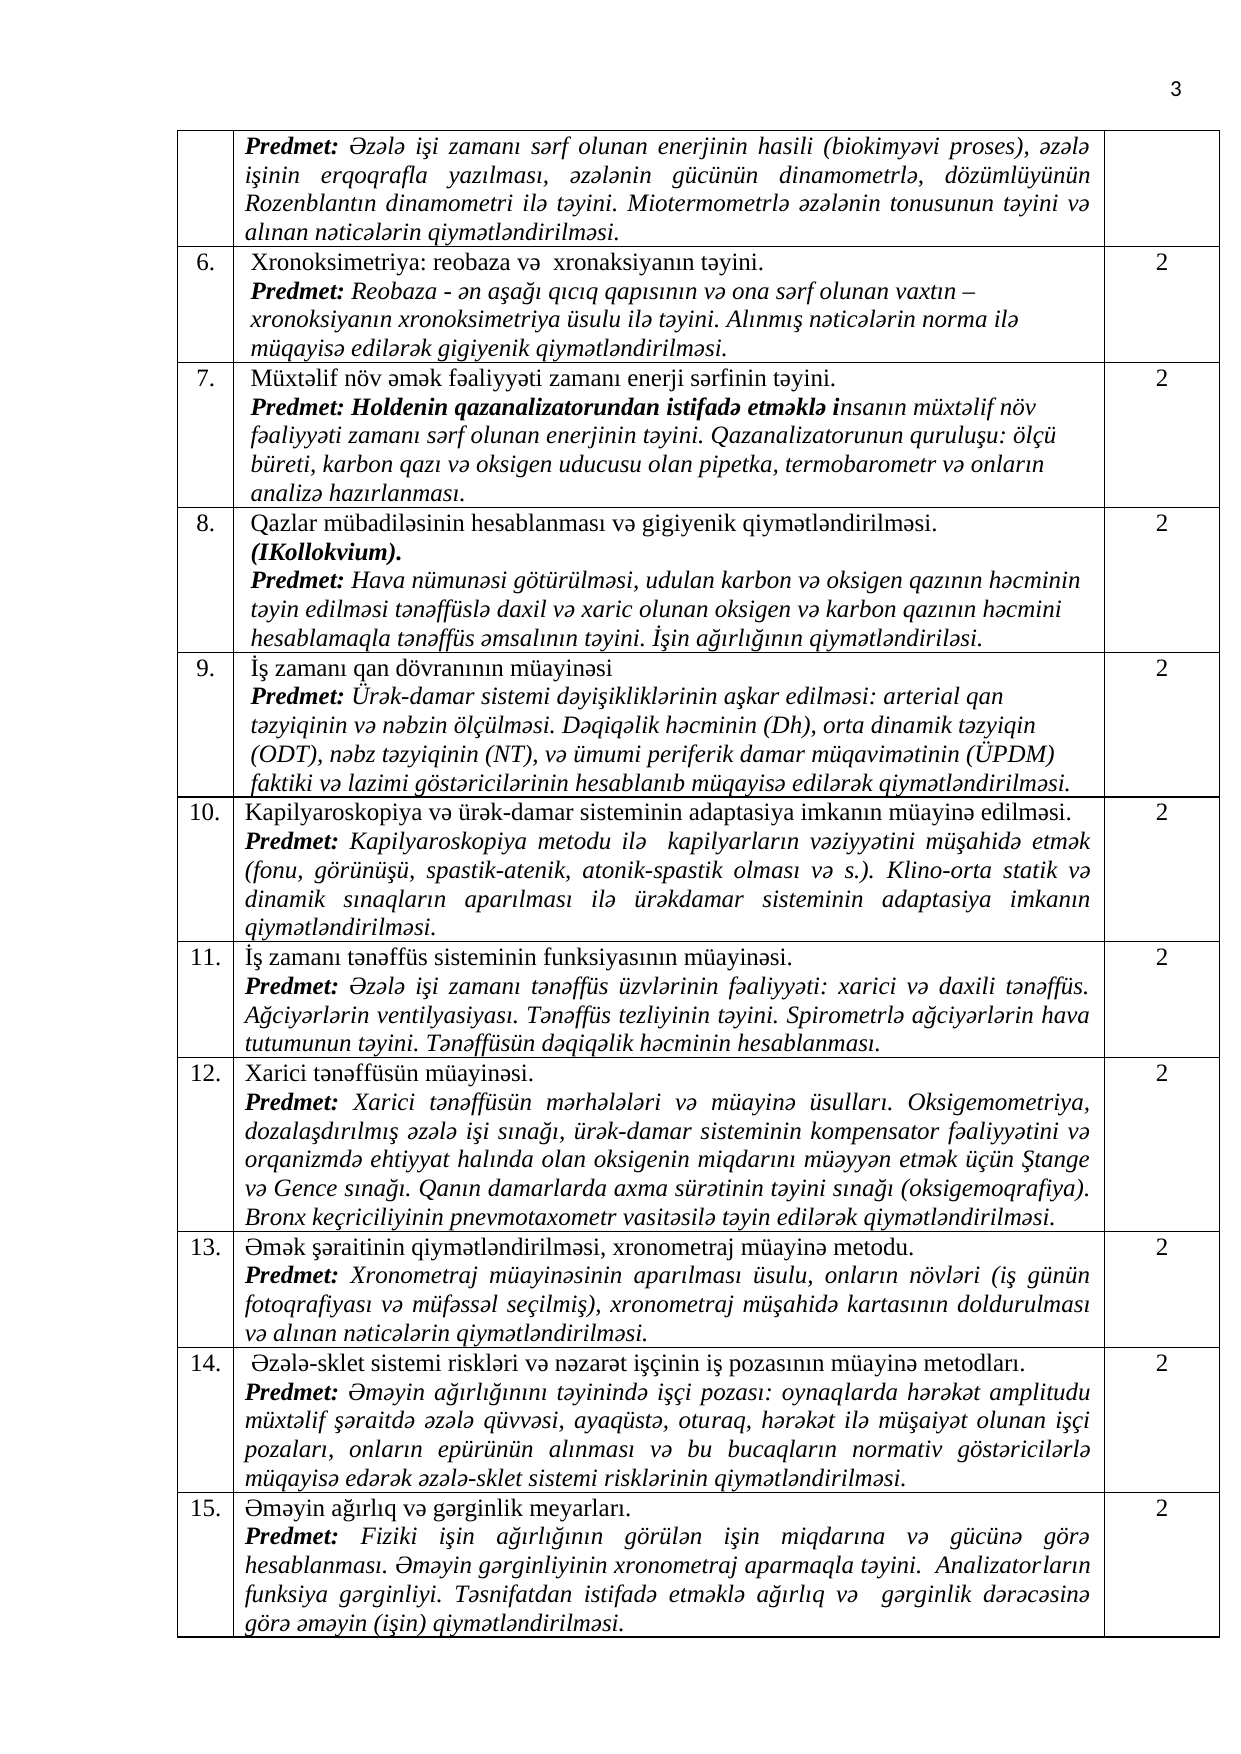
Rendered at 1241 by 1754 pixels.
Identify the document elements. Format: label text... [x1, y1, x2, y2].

table_cell 15. [178, 1493, 233, 1636]
table_cell Əzələ-sklet sistemi riskləri və nəzarət işçinin iş pozasının müаyinə mеtоdlаrı. Predmet: Əməyin ağırlığınını təyinində işçi pozası: oynaqlarda hərəkət amplitudu müxtəlif şəraitdə əzələ qüvvəsi, ayaqüstə, oturaq, hərəkət ilə müşaiyət olunan işçi pozaları, onların epürünün alınması və bu bucaqların normativ göstəricilərlə müqayisə edərək əzələ-sklet sistemi risklərinin qiymətləndirilməsi. [234, 1348, 1104, 1492]
table_cell 10. [178, 798, 233, 941]
table_cell 2 [1105, 1232, 1219, 1347]
table_cell İş zamanı tənəffüs sisteminin funksiyasının müayinəsi. Predmet: Əzələ işi zamanı tənəffüs üzvlərinin fəaliyyəti: xarici və daxili tənəffüs. Ağciyərlərin ventilyasiyası. Tənəffüs tezliyinin təyini. Spirometrlə ağciyərlərin hava tutumunun təyini. Tənəffüsün dəqiqəlik həcminin hesablanması. [234, 942, 1104, 1057]
table_cell Müхtəlif növ əmək fəаliyyəti zаmаnı еnеrji sərfinin təyini. Predmet: Holdenin qazanalizatorundan istifadə etməklə insanın müxtəlif növ fəaliyyəti zamanı sərf olunan enerjinin təyini. Qazanalizatorunun quruluşu: ölçü büreti, karbon qazı və oksigen uducusu olan pipetka, termobarometr və onların analizə hazırlanması. [234, 363, 1104, 507]
table_cell 5. [178, 131, 233, 246]
table_cell 2 [1105, 653, 1219, 796]
table_cell 9. [178, 653, 233, 796]
table_cell Qazlar mübadiləsinin hesablanması və gigiyenik qiymətləndirilməsi.(IKollokvium). Predmet: Hava nümunəsi götürülməsi, udulan karbon və oksigen qazının həcminin təyin edilməsi tənəffüslə daxil və xaric olunan oksigen və karbon qazının həcmini hesablamaqla tənəffüs əmsalının təyini. İşin ağırlığının qiymətləndiriləsi. [234, 508, 1104, 652]
table_cell 8. [178, 508, 233, 652]
table_cell 2 [1105, 798, 1219, 941]
table_cell 6. [178, 247, 233, 362]
table_cell 11. [178, 942, 233, 1057]
table_cell 13. [178, 1232, 233, 1347]
table_cell 2 [1105, 247, 1219, 362]
table_cell 2 [1105, 1348, 1219, 1492]
table_cell İş zamanı qan dövranının müayinəsi Predmet: Ürək-damar sistemi dəyişikliklərinin aşkar edilməsi: arterial qan təzyiqinin və nəbzin ölçülməsi. Dəqiqəlik həcminin (Dh), orta dinamik təzyiqin (ODT), nəbz təzyiqinin (NT), və ümumi periferik damar müqavimətinin (ÜPDM) faktiki və lazimi göstəricilərinin hesablanıb müqayisə edilərək qiymətləndirilməsi. [234, 653, 1104, 796]
table_cell Kapilyaroskopiya və ürək-damar sisteminin adaptasiya imkanın müayinə edilməsi. Predmet: Kapilyaroskopiya metodu ilə kapilyarların vəziyyətini müşahidə etmək (fonu, görünüşü, spastik-atenik, atonik-spastik olması və s.). Klino-orta statik və dinamik sınaqların aparılması ilə ürəkdamar sisteminin adaptasiya imkanın qiymətləndirilməsi. [234, 798, 1104, 941]
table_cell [234, 131, 1104, 246]
table_cell 2 [1105, 1058, 1219, 1231]
table_cell 2 [1105, 131, 1219, 246]
table_cell 14. [178, 1348, 233, 1492]
table_cell 7. [178, 363, 233, 507]
table_cell Xronoksimetriya: reobaza və xronaksiyanın təyini. Predmet: Reobaza - ən aşağı qıcıq qapısının və ona sərf olunan vaxtın – xronoksiyanın xronoksimetriya üsulu ilə təyini. Alınmış nəticələrin norma ilə müqayisə edilərək gigiyenik qiymətləndirilməsi. [234, 247, 1104, 362]
table_cell 2 [1105, 942, 1219, 1057]
table_cell Əməyin ağırlıq və gərginlik meyarları. Predmet: Fiziki işin ağırlığının görülən işin miqdarına və gücünə görə hesablanması. Əməyin gərginliyinin xronometraj aparmaqla təyini. Analizatorların funksiya gərginliyi. Təsnifatdan istifadə etməklə ağırlıq və gərginlik dərəcəsinə görə əməyin (işin) qiymətləndirilməsi. [234, 1493, 1104, 1636]
table_cell 2 [1105, 1493, 1219, 1636]
table_cell 12. [178, 1058, 233, 1231]
table_cell Xarici tənəffüsün müayinəsi. Predmet: Xarici tənəffüsün mərhələləri və müayinə üsulları. Oksigemometriya, dozalaşdırılmış əzələ işi sınağı, ürək-damar sisteminin kompensator fəaliyyətini və orqanizmdə ehtiyyat halında olan oksigenin miqdarını müəyyən etmək üçün Ştange və Gence sınağı. Qanın damarlarda axma sürətinin təyini sınağı (oksigemoqrafiya). Bronx keçriciliyinin pnevmotaxometr vasitəsilə təyin edilərək qiymətləndirilməsi. [234, 1058, 1104, 1231]
table_cell 2 [1105, 363, 1219, 507]
table_cell 2 [1105, 508, 1219, 652]
table_cell Əmək şərаitinin qiymətləndirilməsi, хronometraj müayinə metodu. Predmet: Xronometraj müayinəsinin aparılması üsulu, onların növləri (iş günün fotoqrafiyası və müfəssəl seçilmiş), xronometraj müşahidə kartasının doldurulması və alınan nəticələrin qiymətləndirilməsi. [234, 1232, 1104, 1347]
